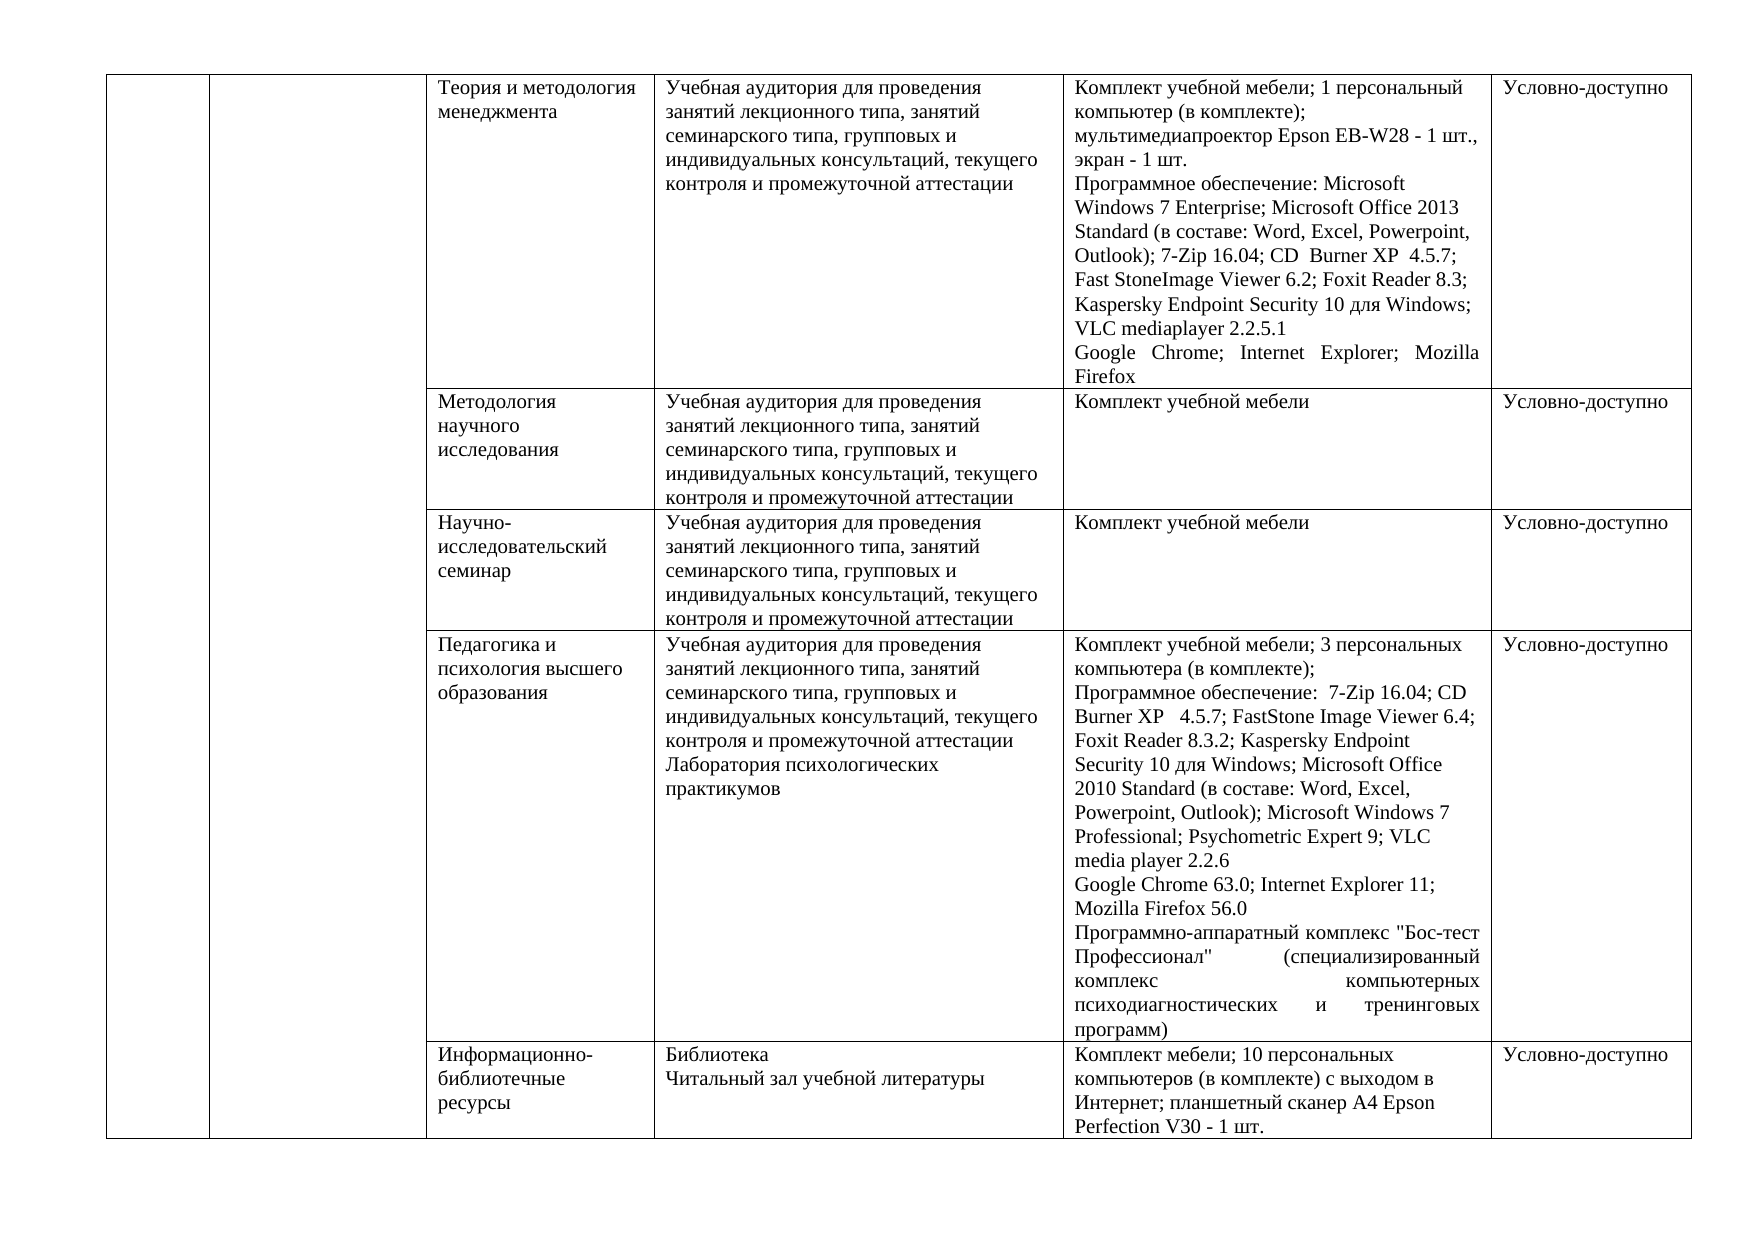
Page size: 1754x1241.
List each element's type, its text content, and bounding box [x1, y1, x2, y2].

table_cell Теория и методология менеджмента [427, 75, 654, 388]
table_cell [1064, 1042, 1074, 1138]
table_cell Условно-доступно [1492, 75, 1691, 388]
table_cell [427, 1042, 654, 1138]
table_cell Комплект учебной мебели [1064, 510, 1491, 630]
table_cell Условно-доступно [1492, 1042, 1691, 1138]
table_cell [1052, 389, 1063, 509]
table_cell Комплект учебной мебели; 3 персональных компьютера (в комплекте); Программное обеспечение: 7-Zip 16.04; CD Burner XP 4.5.7; FastStone Image Viewer 6.4; Foxit Reader 8.3.2; Kaspersky Endpoint Security 10 для Windows; Microsoft Office 2010 Standard (в составе: Word, Excel, Powerpoint, Outlook); Microsoft Windows 7 Professional; Psychometric Expert 9; VLC media player 2.2.6 Google Chrome 63.0; Internet Explorer 11; Mozilla Firefox 56.0 Программно-аппаратный комплекс "Бос-тест Профессионал" (специализированный комплекс компьютерных психодиагностических и тренинговых программ) [1064, 631, 1491, 1041]
table_cell Условно-доступно [1492, 389, 1691, 509]
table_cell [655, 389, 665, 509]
table_cell Условно-доступно [1492, 510, 1691, 630]
table_cell Комплект учебной мебели [1064, 389, 1491, 509]
table_cell Учебная аудитория для проведения занятий лекционного типа, занятий семинарского типа, групповых и индивидуальных консультаций, текущего контроля и промежуточной аттестации Лаборатория психологических практикумов [655, 631, 1063, 1041]
table_cell Научно-исследовательский семинар [427, 510, 654, 630]
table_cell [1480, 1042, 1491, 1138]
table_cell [655, 75, 1063, 388]
table_cell Методология научного исследования [427, 389, 654, 509]
table_cell Педагогика и психология высшего образования [427, 631, 654, 1041]
table_cell Комплект учебной мебели; 1 персональный компьютер (в комплекте); мультимедиапроектор Epson EB-W28 - 1 шт., экран - 1 шт. Программное обеспечение: Microsoft Windows 7 Enterprise; Microsoft Office 2013 Standard (в составе: Word, Excel, Powerpoint, Outlook); 7-Zip 16.04; CD Burner XP 4.5.7; Fast StoneImage Viewer 6.2; Foxit Reader 8.3; Kaspersky Endpoint Security 10 для Windows; VLC mediaplayer 2.2.5.1 Google Chrome; Internet Explorer; Mozilla Firefox [1064, 75, 1491, 388]
table_cell Условно-доступно [1492, 631, 1691, 1041]
